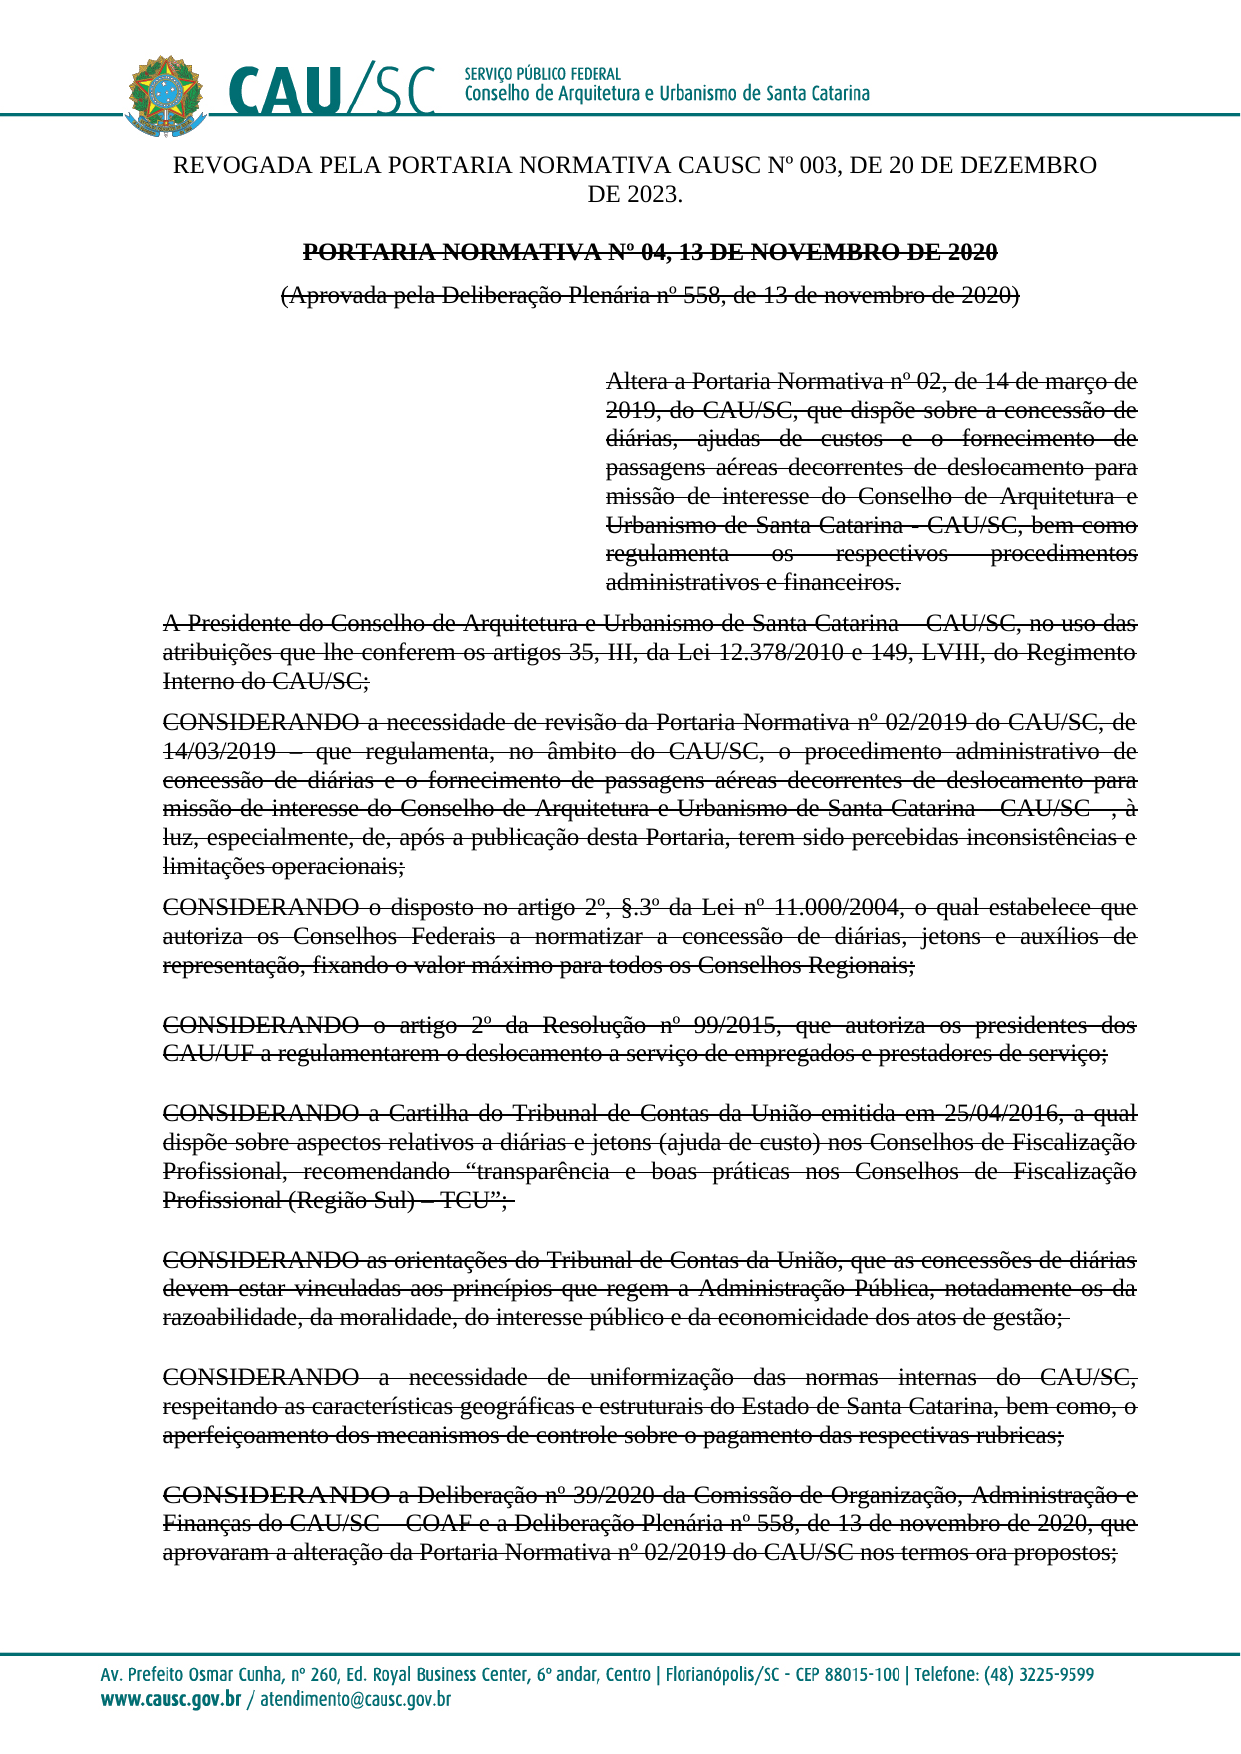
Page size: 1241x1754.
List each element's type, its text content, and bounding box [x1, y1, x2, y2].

text CONSIDERANDO a Deliberação nº 39/2020 da Comissão de Organização, Administração e Finanças do CAU/SC – COAF e a Deliberação Plenária nº 558, de 13 de novembro de 2020, que aprovaram a alteração da Portaria Normativa nº 02/2019 do CAU/SC nos termos ora propostos; [162, 1496, 1138, 1524]
text CONSIDERANDO o disposto no artigo 2º, §.3º da Lei nº 11.000/2004, o qual estabelece que autoriza os Conselhos Federais a normatizar a concessão de diárias, jetons e auxílios de representação, fixando o valor máximo para todos os Conselhos Regionais; [162, 909, 1138, 937]
text PORTARIA NORMATIVA Nº 04, 13 DE NOVEMBRO DE 2020 [162, 237, 1138, 265]
text CONSIDERANDO o artigo 2º da Resolução nº 99/2015, que autoriza os presidentes dos CAU/UF a regulamentarem o deslocamento a serviço de empregados e prestadores de serviço; [162, 1010, 1138, 1067]
text CONSIDERANDO a Deliberação nº 39/2020 da Comissão de Organização, Administração e Finanças do CAU/SC – COAF e a Deliberação Plenária nº 558, de 13 de novembro de 2020, que aprovaram a alteração da Portaria Normativa nº 02/2019 do CAU/SC nos termos ora propostos; [162, 1525, 1138, 1566]
picture [0, 26, 1241, 180]
picture [0, 1614, 1241, 1754]
text A Presidente do Conselho de Arquitetura e Urbanismo de Santa Catarina – CAU/SC, no uso das atribuições que lhe conferem os artigos 35, III, da Lei 12.378/2010 e 149, LVIII, do Regimento Interno do CAU/SC; [162, 608, 1138, 624]
text CONSIDERANDO a necessidade de uniformização das normas internas do CAU/SC, respeitando as características geográficas e estruturais do Estado de Santa Catarina, bem como, o aperfeiçoamento dos mecanismos de controle sobre o pagamento das respectivas rubricas; [162, 1379, 1138, 1407]
text CONSIDERANDO a necessidade de uniformização das normas internas do CAU/SC, respeitando as características geográficas e estruturais do Estado de Santa Catarina, bem como, o aperfeiçoamento dos mecanismos de controle sobre o pagamento das respectivas rubricas; [162, 1362, 1138, 1378]
text CONSIDERANDO as orientações do Tribunal de Contas da União, que as concessões de diárias devem estar vinculadas aos princípios que regem a Administração Pública, notadamente os da razoabilidade, da moralidade, do interesse público e da economicidade dos atos de gestão; [162, 1245, 1138, 1331]
text CONSIDERANDO a Cartilha do Tribunal de Contas da União emitida em 25/04/2016, a qual dispõe sobre aspectos relativos a diárias e jetons (ajuda de custo) nos Conselhos de Fiscalização Profissional, recomendando “transparência e boas práticas nos Conselhos de Fiscalização Profissional (Região Sul) – TCU”; [162, 1115, 1138, 1213]
text (Aprovada pela Deliberação Plenária nº 558, de 13 de novembro de 2020) [162, 280, 1138, 308]
text A Presidente do Conselho de Arquitetura e Urbanismo de Santa Catarina – CAU/SC, no uso das atribuições que lhe conferem os artigos 35, III, da Lei 12.378/2010 e 149, LVIII, do Regimento Interno do CAU/SC; [162, 626, 1138, 695]
text CONSIDERANDO o disposto no artigo 2º, §.3º da Lei nº 11.000/2004, o qual estabelece que autoriza os Conselhos Federais a normatizar a concessão de diárias, jetons e auxílios de representação, fixando o valor máximo para todos os Conselhos Regionais; [162, 938, 1138, 978]
text Considerando a necessidade de revisão da Portaria Normativa nº 02/2019 do CAU/SC, de 14/03/2019 – que regulamenta, no âmbito do CAU/SC, o procedimento administrativo de concessão de diárias e o fornecimento de passagens aéreas decorrentes de deslocamento para missão de interesse do Conselho de Arquitetura e Urbanismo de Santa Catarina - CAU/SC –, à luz, especialmente, de, após a publicação desta Portaria, terem sido percebidas inconsistências e limitações operacionais; [162, 707, 1138, 752]
text CONSIDERANDO a necessidade de uniformização das normas internas do CAU/SC, respeitando as características geográficas e estruturais do Estado de Santa Catarina, bem como, o aperfeiçoamento dos mecanismos de controle sobre o pagamento das respectivas rubricas; [162, 1408, 1138, 1448]
text Considerando a necessidade de revisão da Portaria Normativa nº 02/2019 do CAU/SC, de 14/03/2019 – que regulamenta, no âmbito do CAU/SC, o procedimento administrativo de concessão de diárias e o fornecimento de passagens aéreas decorrentes de deslocamento para missão de interesse do Conselho de Arquitetura e Urbanismo de Santa Catarina - CAU/SC –, à luz, especialmente, de, após a publicação desta Portaria, terem sido percebidas inconsistências e limitações operacionais; [162, 810, 1138, 880]
text REVOGADA PELA PORTARIA NORMATIVA CAUSC Nº 003, DE 20 DE DEZEMBRO DE 2023. [162, 150, 1108, 208]
text CONSIDERANDO o disposto no artigo 2º, §.3º da Lei nº 11.000/2004, o qual estabelece que autoriza os Conselhos Federais a normatizar a concessão de diárias, jetons e auxílios de representação, fixando o valor máximo para todos os Conselhos Regionais; [162, 892, 1138, 908]
